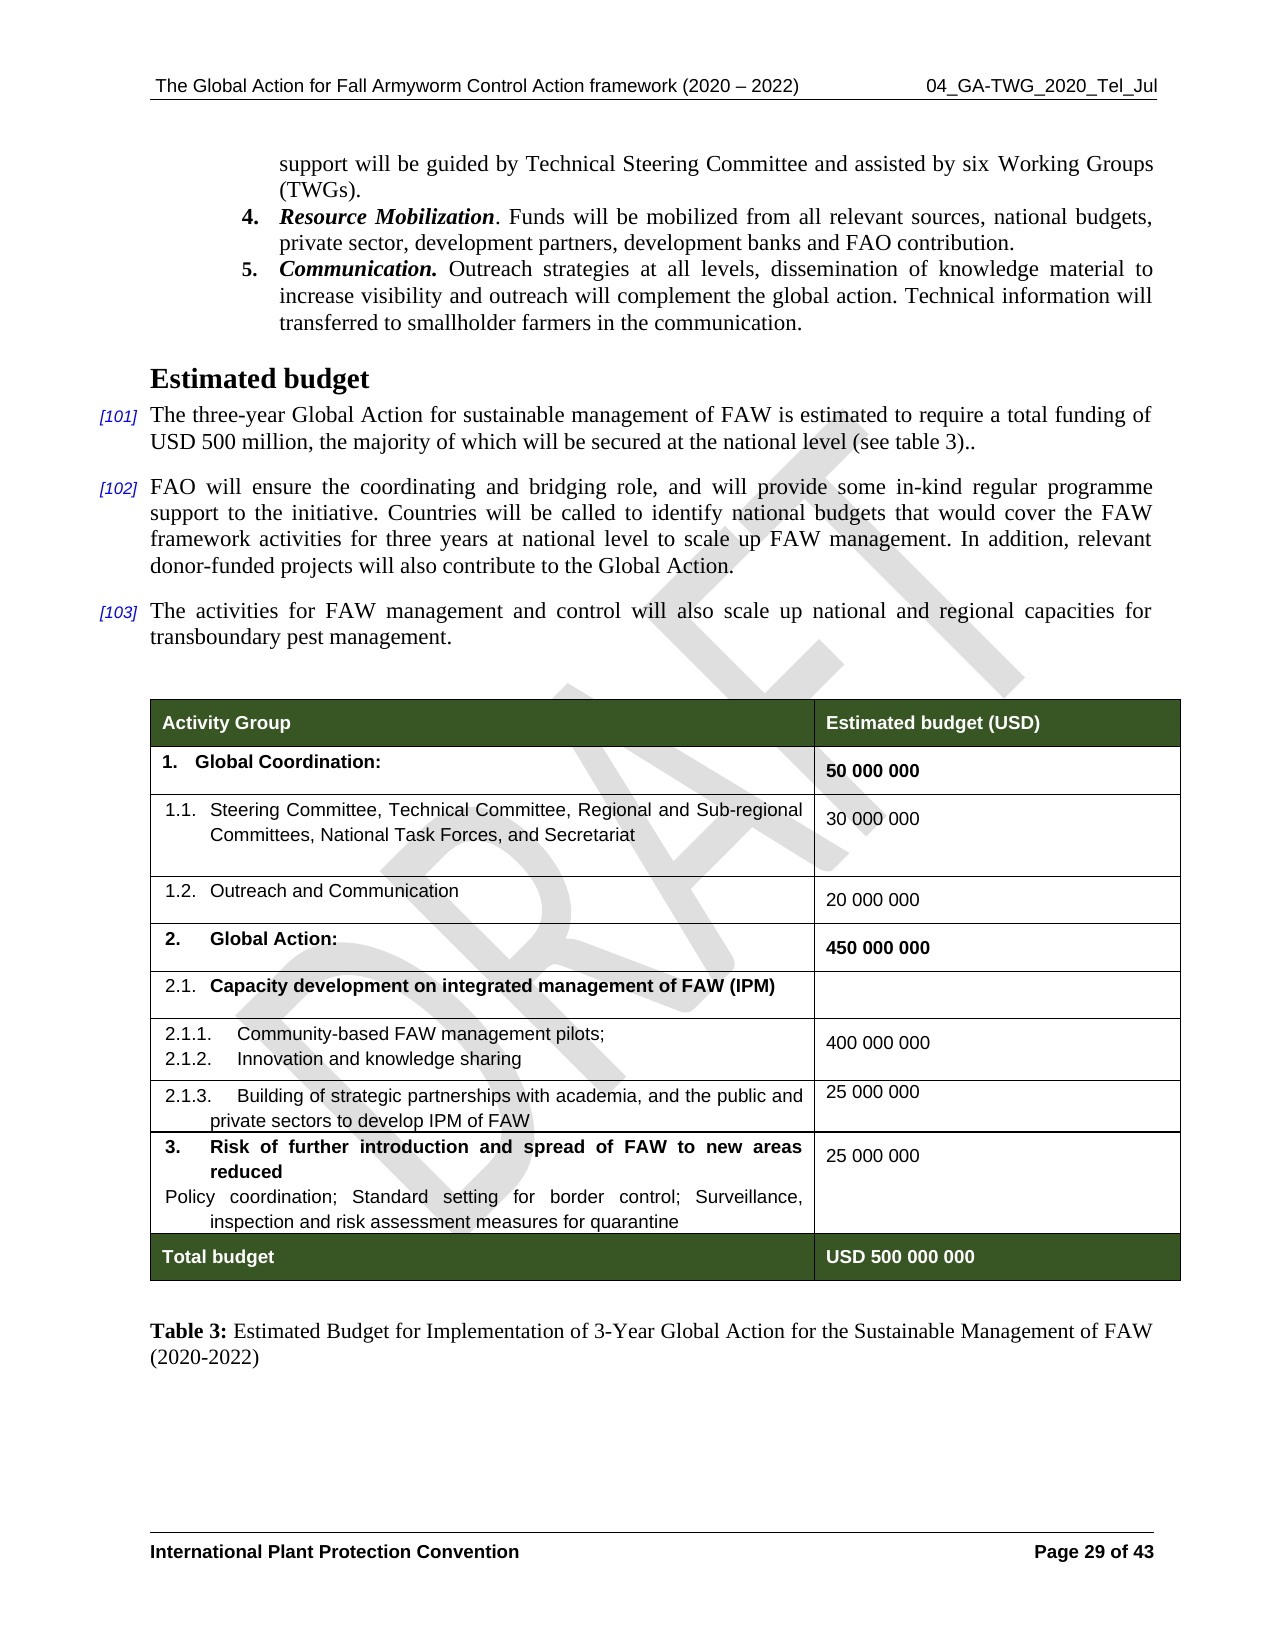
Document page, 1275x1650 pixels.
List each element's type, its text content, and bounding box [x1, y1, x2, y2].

table_cell Global Coordination: [151, 747, 814, 794]
table_cell 50 000 000 [815, 747, 1180, 794]
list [242, 150, 1154, 203]
table_cell 400 000 000 [815, 1019, 1180, 1080]
table_header Estimated budget (USD) [815, 700, 1180, 746]
text Table 3: Estimated Budget for Implementation of 3-Year Global Action for the Sustainable Management of FAW (2020-2022) [150, 1318, 1154, 1369]
table_cell 30 000 000 [815, 795, 1180, 876]
list Communication. Outreach strategies at all levels, dissemination of knowledge material to increase visibility and outreach will complement the global action. Technical information will transferred to smallholder farmers in the communication. [242, 255, 1154, 337]
table_cell 25 000 000 [815, 1081, 1180, 1131]
table_cell USD 500 000 000 [815, 1234, 1180, 1280]
subtitle Estimated budget [150, 362, 1154, 395]
table_cell [815, 972, 1180, 1018]
table_cell Steering Committee, Technical Committee, Regional and Sub-regional Committees, National Task Forces, and Secretariat [151, 795, 814, 876]
list Resource Mobilization. Funds will be mobilized from all relevant sources, national budgets, private sector, development partners, development banks and FAO contribution. [242, 203, 1154, 255]
table_cell Building of strategic partnerships with academia, and the public and private sectors to develop IPM of FAW [151, 1081, 814, 1131]
table_cell Global Action: [151, 924, 814, 971]
text The three-year Global Action for sustainable management of FAW is estimated to require a total funding of USD 500 million, the majority of which will be secured at the national level (see table 3).. [100, 401, 1154, 454]
table_cell Outreach and Communication [151, 877, 814, 923]
table_cell Risk of further introduction and spread of FAW to new areas reduced Policy coordination; Standard setting for border control; Surveillance, inspection and risk assessment measures for quarantine [151, 1133, 814, 1232]
table_cell Capacity development on integrated management of FAW (IPM) [151, 972, 814, 1018]
table_cell 25 000 000 [815, 1133, 1180, 1232]
table_cell Total budget [151, 1234, 814, 1280]
table_cell 450 000 000 [815, 924, 1180, 971]
text FAO will ensure the coordinating and bridging role, and will provide some in-kind regular programme support to the initiative. Countries will be called to identify national budgets that would cover the FAW framework activities for three years at national level to scale up FAW management. In addition, relevant donor-funded projects will also contribute to the Global Action. [100, 473, 1154, 578]
table_cell Community-based FAW management pilots; Innovation and knowledge sharing [151, 1019, 814, 1080]
table_cell 20 000 000 [815, 877, 1180, 923]
text The activities for FAW management and control will also scale up national and regional capacities for transboundary pest management. [100, 597, 1154, 650]
table_header Activity Group [151, 700, 814, 746]
